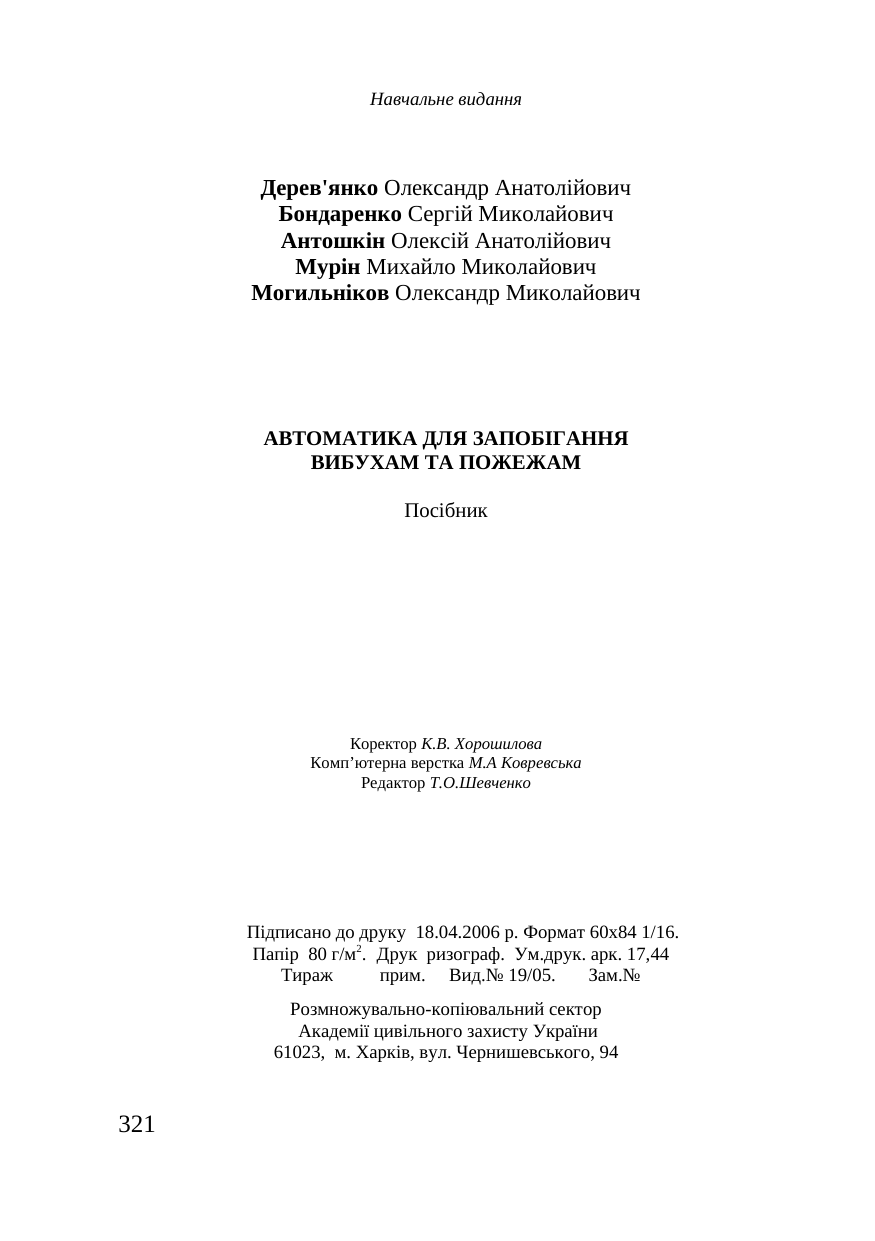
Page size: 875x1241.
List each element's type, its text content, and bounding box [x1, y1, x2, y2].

table_cell Мурін Михайло Миколайович [248, 253, 643, 279]
text Навчальне видання [118, 88, 774, 109]
text Академії цивільного захисту України [118, 1020, 774, 1041]
table_cell Папір 80 г/м2. Друк ризограф. Ум.друк. арк. 17,44 [107, 943, 814, 964]
text Розмножувально-копіювальний сектор [118, 998, 774, 1020]
table_cell Бондаренко Сергій Миколайович [248, 200, 643, 227]
text Посібник [118, 498, 774, 522]
text ВИБУХАМ ТА ПОЖЕЖАМ [118, 450, 774, 474]
table_cell Могильніков Олександр Миколайович [248, 280, 643, 306]
text Комп’ютерна верстка М.А Ковревська [118, 753, 774, 772]
table_cell Антошкін Олексій Анатолійович [248, 227, 643, 253]
table_header Дерев'янко Олександр Анатолійович [248, 174, 643, 200]
text АВТОМАТИКА ДЛЯ ЗАПОБІГАННЯ [118, 426, 774, 450]
table_cell Тираж прим. Вид.№ 19/05. Зам.№ [107, 964, 814, 986]
text Редактор Т.О.Шевченко [118, 772, 774, 792]
text 61023, м. Харків, вул. Чернишевського, 94 [118, 1041, 774, 1063]
table_header Підписано до друку 18.04.2006 р. Формат 60х84 1/16. [107, 921, 814, 942]
text Коректор К.В. Хорошилова [118, 734, 774, 753]
